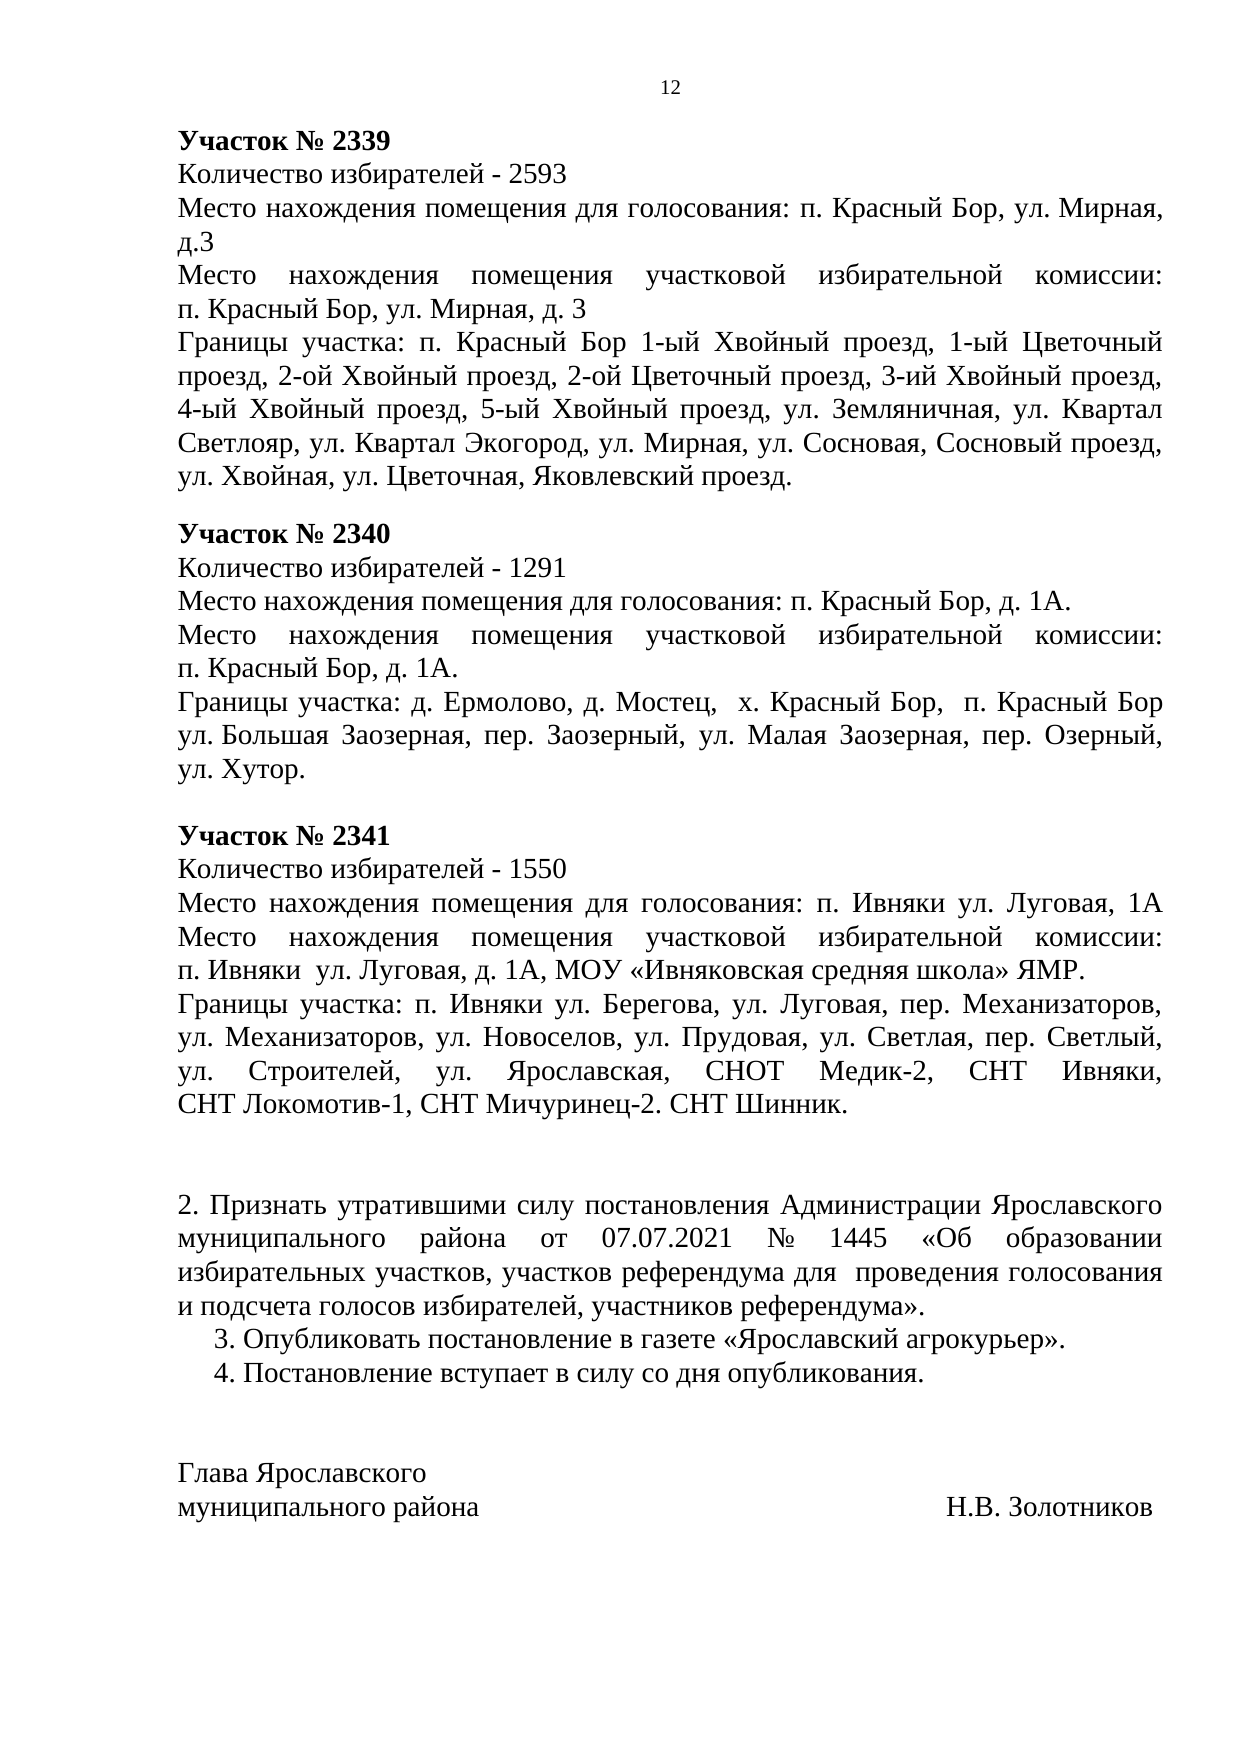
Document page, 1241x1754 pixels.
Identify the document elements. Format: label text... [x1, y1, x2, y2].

text Место нахождения помещения участковой избирательной комиссии: п. Красный Бор, ул. Мирная, д. 3 [177, 257, 1163, 324]
text 4. Постановление вступает в силу со дня опубликования. [177, 1355, 1163, 1388]
text Место нахождения помещения для голосования: п. Красный Бор, ул. Мирная, д.3 [177, 190, 1163, 257]
text Участок № 2341 [177, 818, 1163, 852]
text Место нахождения помещения для голосования: п. Красный Бор, д. 1А. [177, 583, 1163, 617]
text Место нахождения помещения для голосования: п. Ивняки ул. Луговая, 1А Место нахождения помещения участковой избирательной комиссии: п. Ивняки ул. Луговая, д. 1А, МОУ «Ивняковская средняя школа» ЯМР. [177, 885, 1163, 986]
text 3. Опубликовать постановление в газете «Ярославский агрокурьер». [177, 1321, 1163, 1355]
text 2. Признать утратившими силу постановления Администрации Ярославского муниципального района от 07.07.2021 № 1445 «Об образовании избирательных участков, участков референдума для проведения голосования и подсчета голосов избирателей, участников референдума». [177, 1187, 1163, 1321]
text Границы участка: д. Ермолово, д. Мостец, х. Красный Бор, п. Красный Бор ул. Большая Заозерная, пер. Заозерный, ул. Малая Заозерная, пер. Озерный, ул. Хутор. [177, 684, 1163, 784]
text Границы участка: п. Красный Бор 1-ый Хвойный проезд, 1-ый Цветочный проезд, 2-ой Хвойный проезд, 2-ой Цветочный проезд, 3-ий Хвойный проезд, 4-ый Хвойный проезд, 5-ый Хвойный проезд, ул. Земляничная, ул. Квартал Светлояр, ул. Квартал Экогород, ул. Мирная, ул. Сосновая, Сосновый проезд, ул. Хвойная, ул. Цветочная, Яковлевский проезд. [177, 324, 1163, 492]
text Место нахождения помещения участковой избирательной комиссии: п. Красный Бор, д. 1А. [177, 617, 1163, 684]
text Глава Ярославского [177, 1455, 1163, 1489]
text Количество избирателей - 1550 [177, 852, 1163, 885]
text Участок № 2340 [177, 516, 1163, 550]
text Количество избирателей - 1291 [177, 550, 1163, 583]
text муниципального района Н.В. Золотников [177, 1489, 1163, 1522]
text Количество избирателей - 2593 [177, 157, 1163, 190]
text Участок № 2339 [177, 123, 1163, 157]
text Границы участка: п. Ивняки ул. Берегова, ул. Луговая, пер. Механизаторов, ул. Механизаторов, ул. Новоселов, ул. Прудовая, ул. Светлая, пер. Светлый, ул. Строителей, ул. Ярославская, СНОТ Медик-2, СНТ Ивняки, СНТ Локомотив-1, СНТ Мичуринец-2. СНТ Шинник. [177, 986, 1163, 1120]
